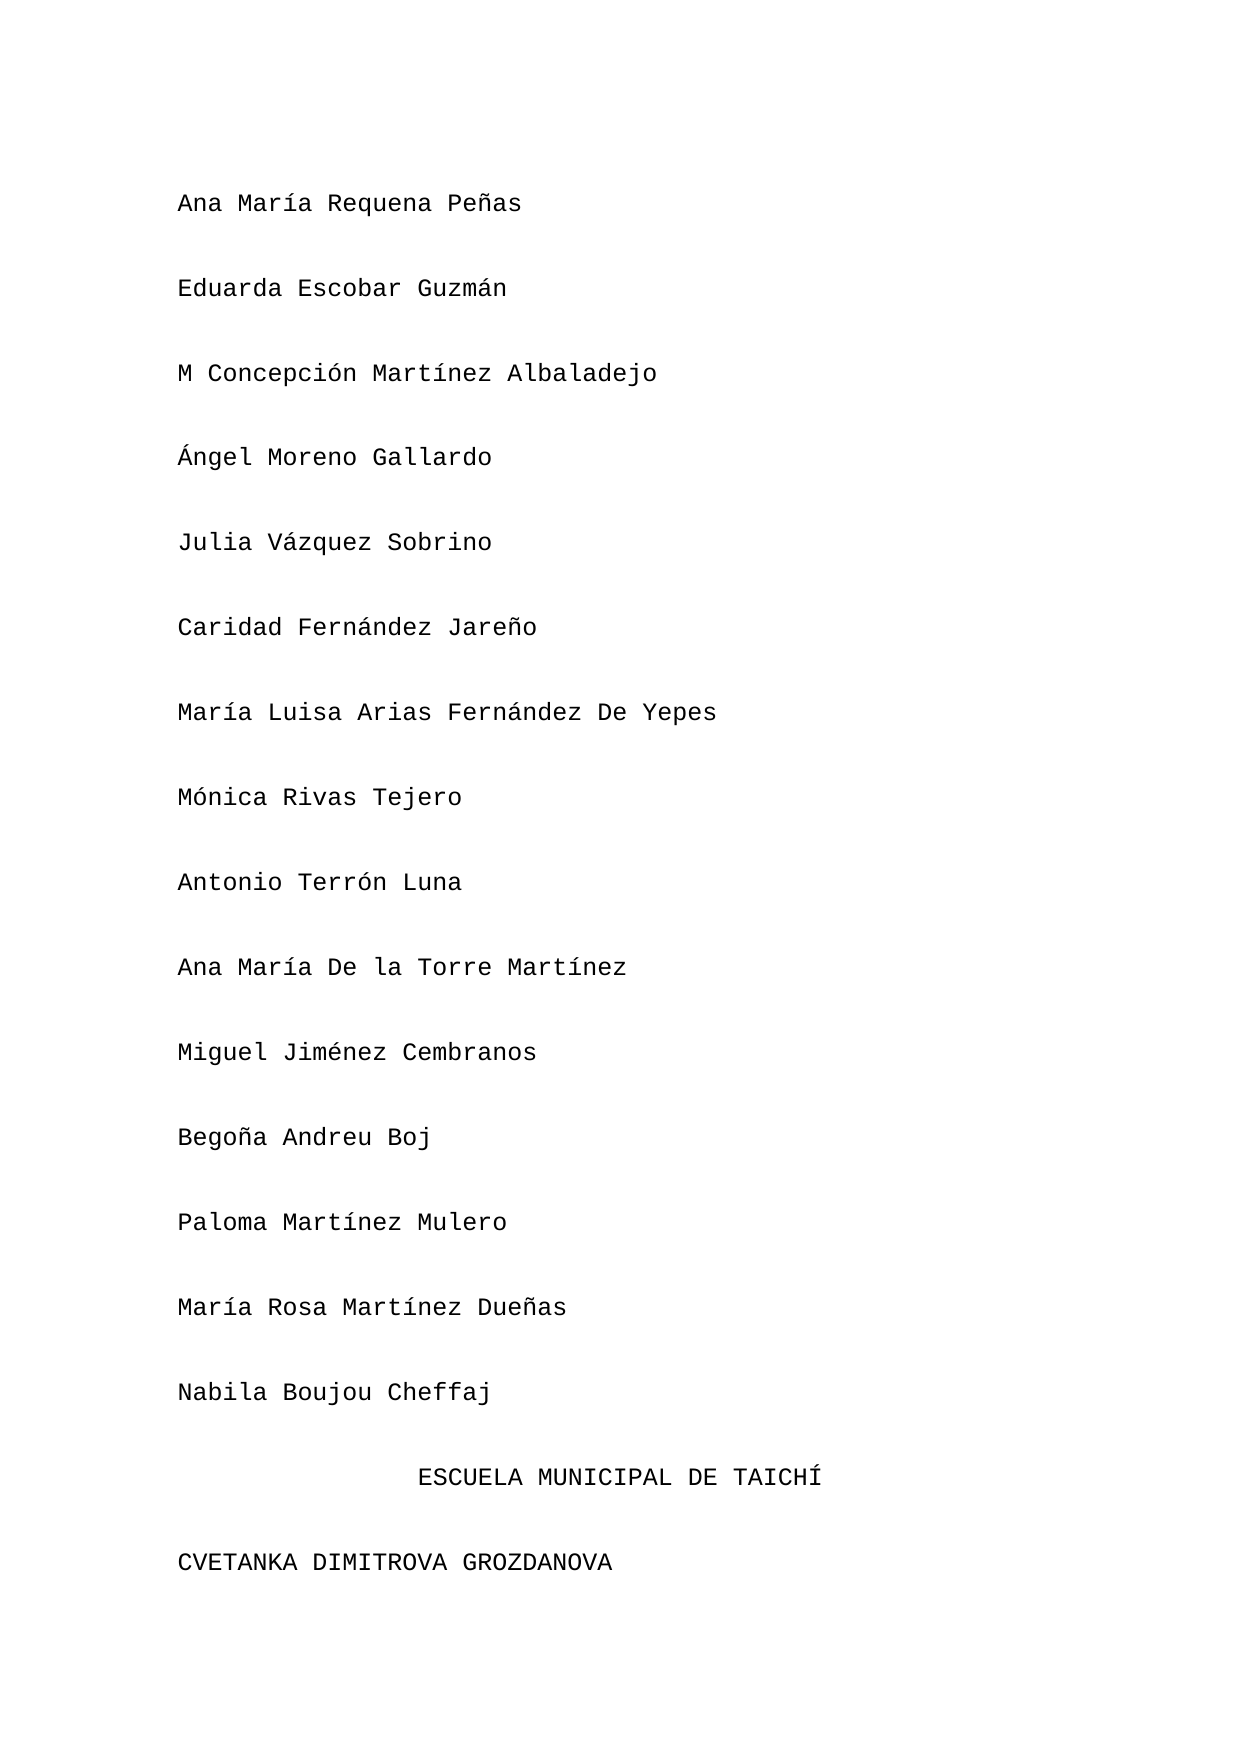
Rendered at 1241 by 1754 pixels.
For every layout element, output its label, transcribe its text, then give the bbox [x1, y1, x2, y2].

text María Rosa Martínez Dueñas [177, 1294, 1063, 1323]
text María Luisa Arias Fernández De Yepes [177, 699, 1063, 728]
text Mónica Rivas Tejero [177, 784, 1063, 813]
text M Concepción Martínez Albaladejo [177, 360, 1063, 388]
text Caridad Fernández Jareño [177, 614, 1063, 643]
text ESCUELA MUNICIPAL DE TAICHÍ [177, 1464, 1063, 1493]
text Julia Vázquez Sobrino [177, 529, 1063, 558]
text Nabila Boujou Cheffaj [177, 1379, 1063, 1408]
text Eduarda Escobar Guzmán [177, 275, 1063, 303]
text Paloma Martínez Mulero [177, 1209, 1063, 1238]
text Begoña Andreu Boj [177, 1124, 1063, 1153]
text Ana María Requena Peñas [177, 190, 1063, 218]
text Antonio Terrón Luna [177, 869, 1063, 898]
text Miguel Jiménez Cembranos [177, 1039, 1063, 1068]
text Ana María De la Torre Martínez [177, 954, 1063, 983]
text CVETANKA DIMITROVA GROZDANOVA [177, 1549, 1063, 1578]
text Ángel Moreno Gallardo [177, 444, 1063, 473]
